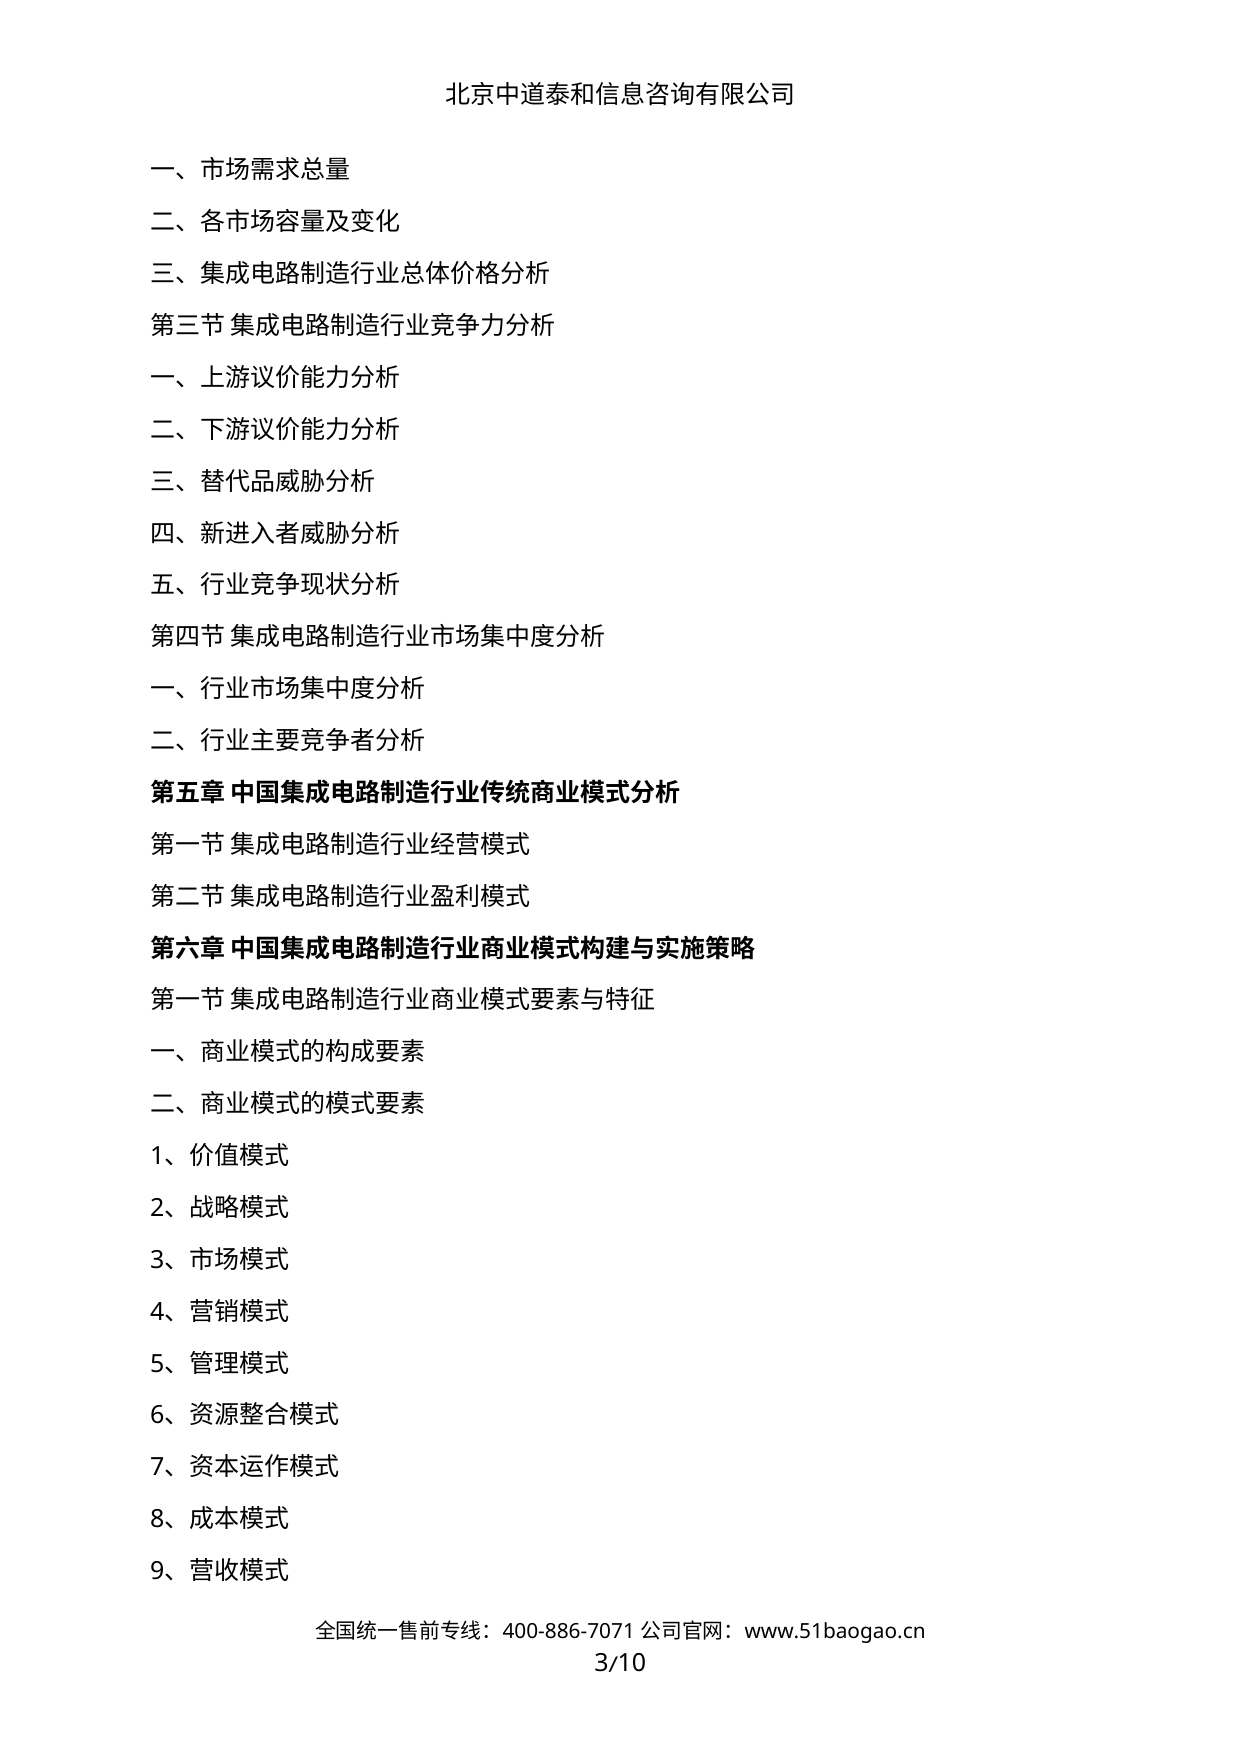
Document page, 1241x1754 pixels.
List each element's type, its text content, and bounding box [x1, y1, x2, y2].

text 一、上游议价能力分析 [150, 357, 1090, 394]
text 4、营销模式 [150, 1291, 1090, 1327]
text 二、下游议价能力分析 [150, 409, 1090, 446]
text 第一节 集成电路制造行业经营模式 [150, 824, 1090, 861]
text 三、集成电路制造行业总体价格分析 [150, 254, 1090, 290]
text 一、市场需求总量 [150, 150, 1090, 186]
text 第五章 中国集成电路制造行业传统商业模式分析 [150, 772, 1090, 809]
text 一、行业市场集中度分析 [150, 669, 1090, 705]
text 一、商业模式的构成要素 [150, 1032, 1090, 1068]
text 9、营收模式 [150, 1551, 1090, 1587]
text 8、成本模式 [150, 1499, 1090, 1535]
text 3、市场模式 [150, 1239, 1090, 1276]
text 6、资源整合模式 [150, 1395, 1090, 1431]
text 三、替代品威胁分析 [150, 461, 1090, 497]
text 二、行业主要竞争者分析 [150, 721, 1090, 757]
text 第六章 中国集成电路制造行业商业模式构建与实施策略 [150, 928, 1090, 964]
text 五、行业竞争现状分析 [150, 565, 1090, 601]
text 二、各市场容量及变化 [150, 202, 1090, 238]
text 第四节 集成电路制造行业市场集中度分析 [150, 617, 1090, 653]
text 1、价值模式 [150, 1136, 1090, 1172]
text 四、新进入者威胁分析 [150, 513, 1090, 549]
text 7、资本运作模式 [150, 1447, 1090, 1483]
text 2、战略模式 [150, 1187, 1090, 1224]
text 5、管理模式 [150, 1343, 1090, 1379]
text 二、商业模式的模式要素 [150, 1084, 1090, 1120]
text 第一节 集成电路制造行业商业模式要素与特征 [150, 980, 1090, 1016]
text 第三节 集成电路制造行业竞争力分析 [150, 306, 1090, 342]
text 第二节 集成电路制造行业盈利模式 [150, 876, 1090, 912]
